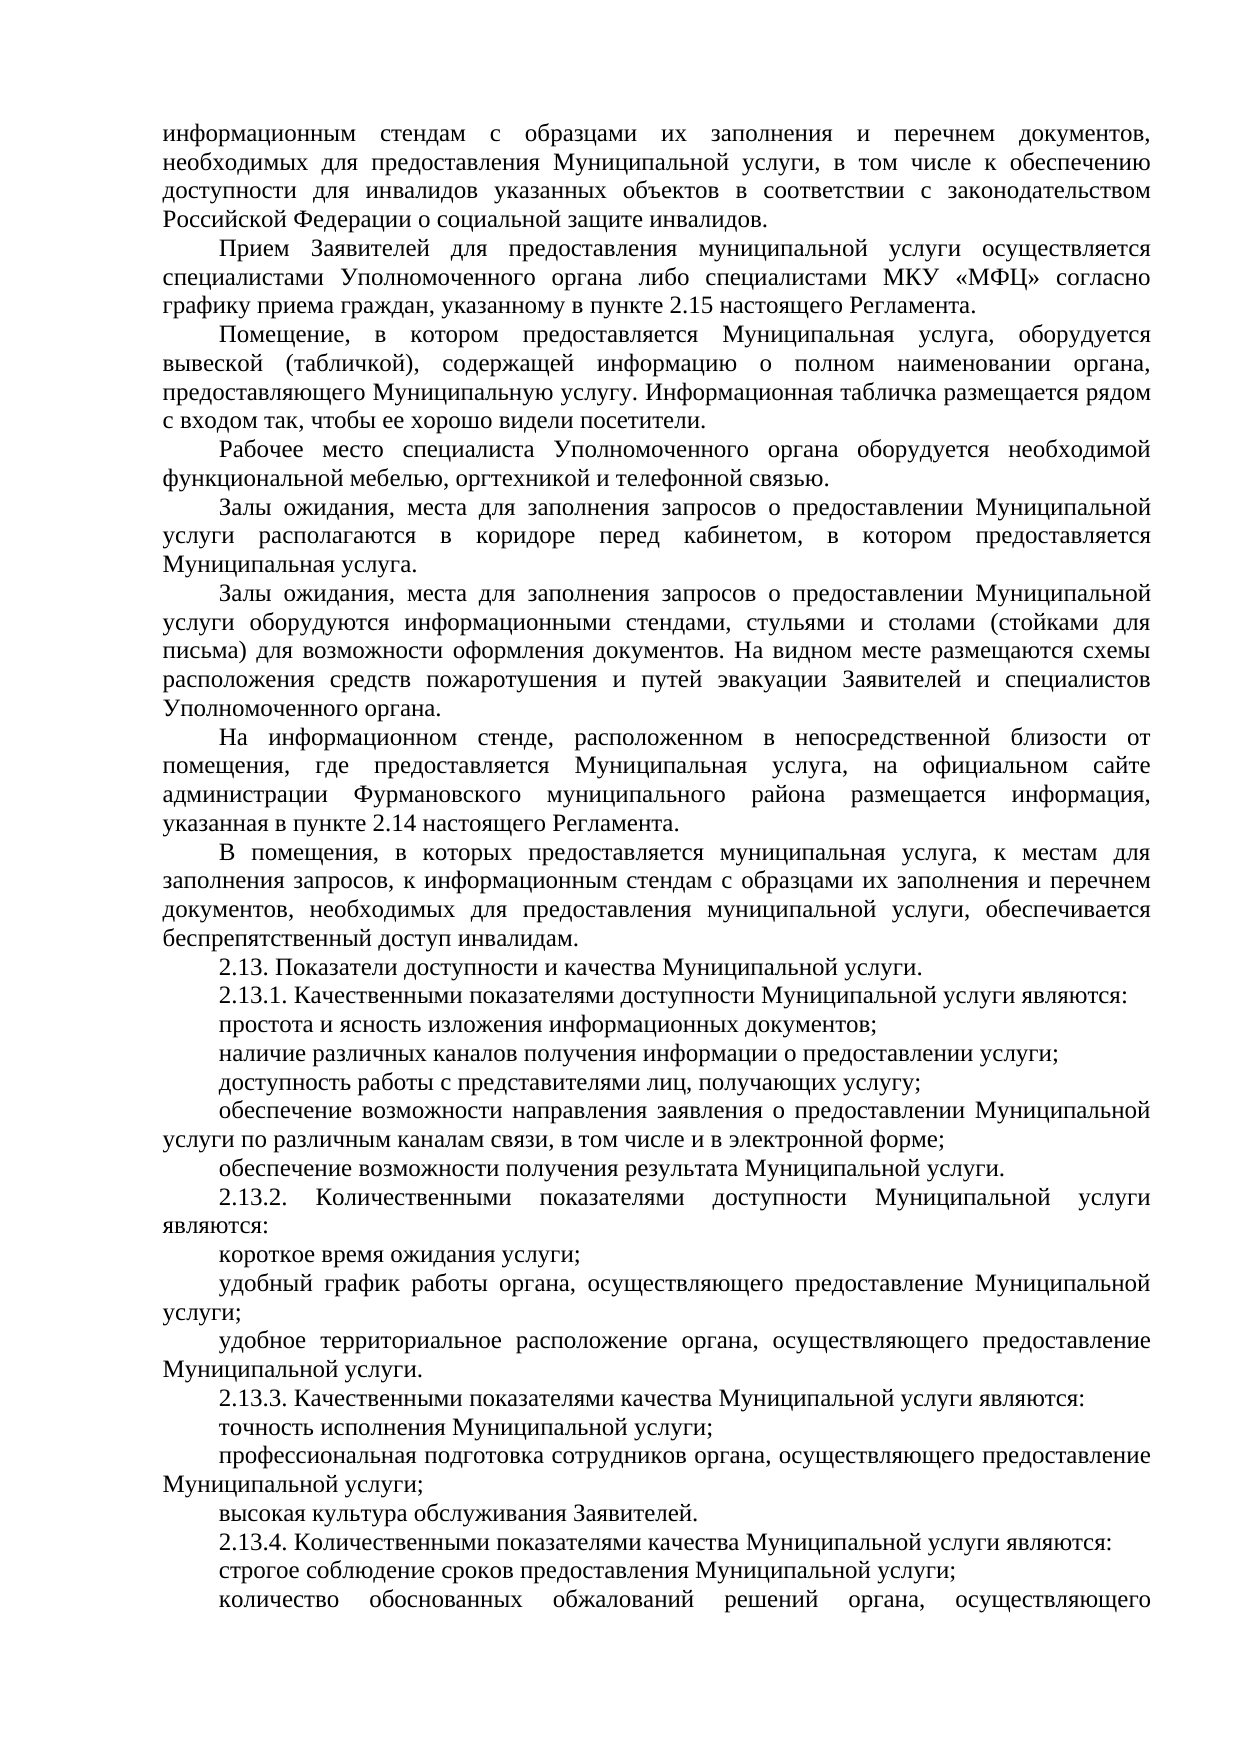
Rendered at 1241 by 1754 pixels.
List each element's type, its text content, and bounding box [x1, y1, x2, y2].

text удобный график работы органа, осуществляющего предоставление Муниципальной услуги; [162, 1268, 1152, 1326]
text В помещения, в которых предоставляется муниципальная услуга, к местам для заполнения запросов, к информационным стендам с образцами их заполнения и перечнем документов, необходимых для предоставления муниципальной услуги, обеспечивается беспрепятственный доступ инвалидам. [162, 837, 1152, 952]
text 2.13.4. Количественными показателями качества Муниципальной услуги являются: [162, 1527, 1152, 1556]
text Помещение, в котором предоставляется Муниципальная услуга, оборудуется вывеской (табличкой), содержащей информацию о полном наименовании органа, предоставляющего Муниципальную услугу. Информационная табличка размещается рядом с входом так, чтобы ее хорошо видели посетители. [162, 319, 1152, 434]
text 2.13.1. Качественными показателями доступности Муниципальной услуги являются: [162, 981, 1152, 1009]
text обеспечение возможности получения результата Муниципальной услуги. [162, 1153, 1152, 1182]
text короткое время ожидания услуги; [162, 1239, 1152, 1268]
text Прием Заявителей для предоставления муниципальной услуги осуществляется специалистами Уполномоченного органа либо специалистами МКУ «МФЦ» согласно графику приема граждан, указанному в пункте 2.15 настоящего Регламента. [162, 233, 1152, 319]
text высокая культура обслуживания Заявителей. [162, 1498, 1152, 1527]
text строгое соблюдение сроков предоставления Муниципальной услуги; [162, 1556, 1152, 1584]
text Залы ожидания, места для заполнения запросов о предоставлении Муниципальной услуги оборудуются информационными стендами, стульями и столами (стойками для письма) для возможности оформления документов. На видном месте размещаются схемы расположения средств пожаротушения и путей эвакуации Заявителей и специалистов Уполномоченного органа. [162, 578, 1152, 722]
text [162, 118, 1152, 233]
text 2.13.3. Качественными показателями качества Муниципальной услуги являются: [162, 1383, 1152, 1412]
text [162, 1584, 1152, 1613]
text Рабочее место специалиста Уполномоченного органа оборудуется необходимой функциональной мебелью, оргтехникой и телефонной связью. [162, 434, 1152, 492]
text обеспечение возможности направления заявления о предоставлении Муниципальной услуги по различным каналам связи, в том числе и в электронной форме; [162, 1096, 1152, 1153]
text Залы ожидания, места для заполнения запросов о предоставлении Муниципальной услуги располагаются в коридоре перед кабинетом, в котором предоставляется Муниципальная услуга. [162, 492, 1152, 578]
text 2.13. Показатели доступности и качества Муниципальной услуги. [162, 952, 1152, 981]
text доступность работы с представителями лиц, получающих услугу; [162, 1067, 1152, 1096]
text простота и ясность изложения информационных документов; [162, 1009, 1152, 1038]
text точность исполнения Муниципальной услуги; [162, 1412, 1152, 1441]
text профессиональная подготовка сотрудников органа, осуществляющего предоставление Муниципальной услуги; [162, 1441, 1152, 1498]
text 2.13.2. Количественными показателями доступности Муниципальной услуги являются: [162, 1182, 1152, 1239]
text удобное территориальное расположение органа, осуществляющего предоставление Муниципальной услуги. [162, 1326, 1152, 1383]
text На информационном стенде, расположенном в непосредственной близости от помещения, где предоставляется Муниципальная услуга, на официальном сайте администрации Фурмановского муниципального района размещается информация, указанная в пункте 2.14 настоящего Регламента. [162, 722, 1152, 837]
text наличие различных каналов получения информации о предоставлении услуги; [162, 1038, 1152, 1067]
